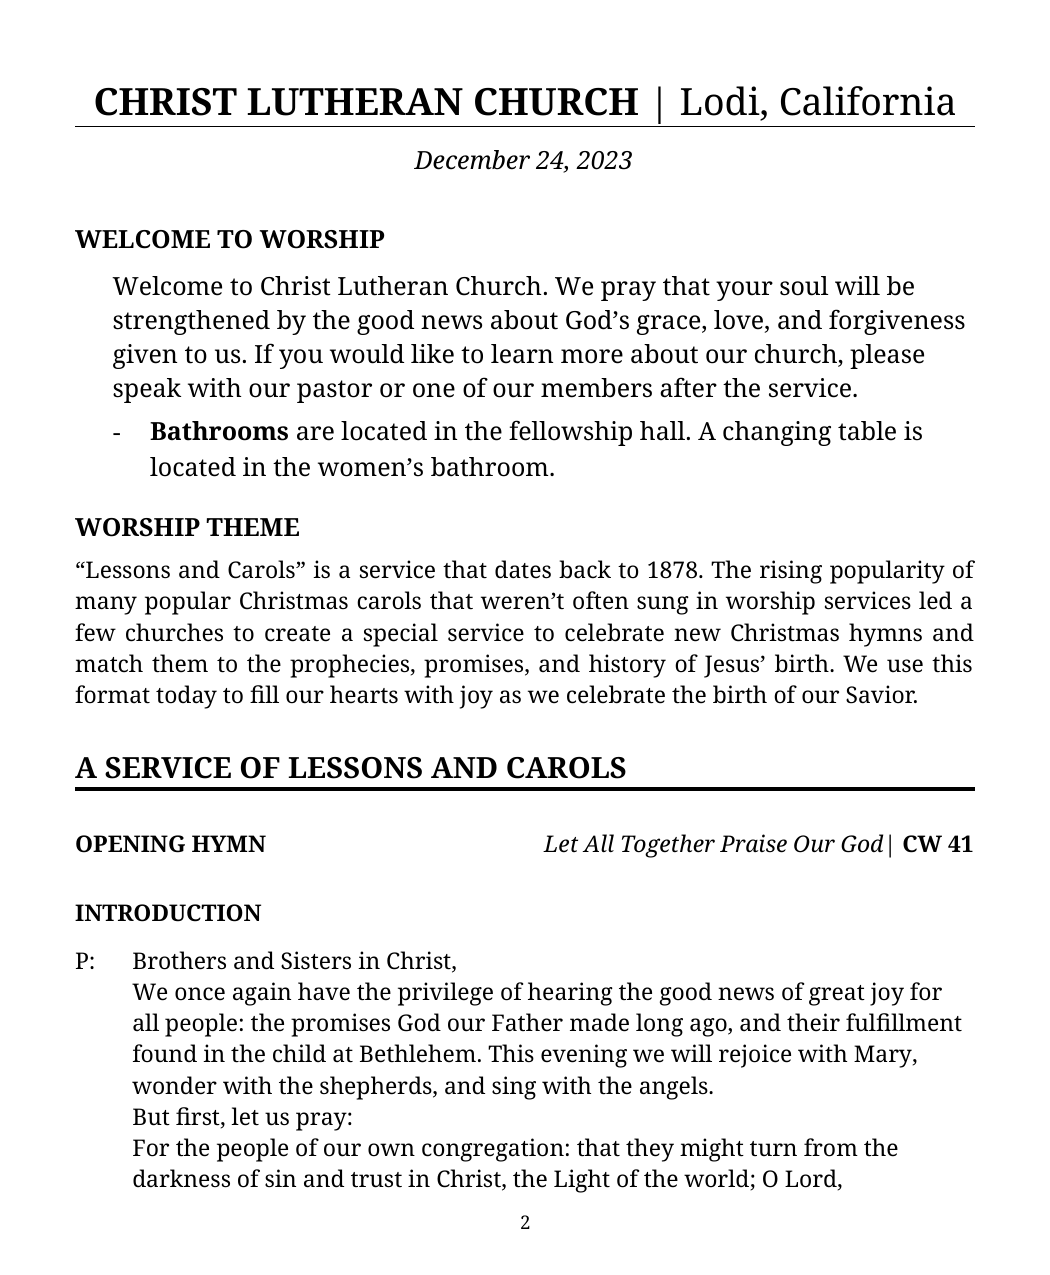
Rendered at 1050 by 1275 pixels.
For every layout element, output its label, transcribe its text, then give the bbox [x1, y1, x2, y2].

text Welcome to Christ Lutheran Church. We pray that your soul will be strengthened by the good news about God’s grace, love, and forgiveness given to us. If you would like to learn more about our church, please speak with our pastor or one of our members after the service. [112, 269, 975, 405]
text December 24, 2023 [75, 143, 975, 177]
text But first, let us pray: [132, 1101, 975, 1132]
title A service of lessons and carols [75, 748, 975, 787]
text CHRIST LUTHERAN CHURCH | Lodi, California [75, 75, 975, 126]
text WORSHIP THEME [75, 510, 975, 544]
text P: Brothers and Sisters in Christ, [75, 945, 975, 976]
text Introduction [75, 897, 975, 928]
text “Lessons and Carols” is a service that dates back to 1878. The rising popularity of many popular Christmas carols that weren’t often sung in worship services led a few churches to create a special service to celebrate new Christmas hymns and match them to the prophecies, promises, and history of Jesus’ birth. We use this format today to fill our hearts with joy as we celebrate the birth of our Savior. [75, 554, 975, 710]
subtitle Opening Hymn Let All Together Praise Our God| CW 41 [75, 828, 975, 859]
list Bathrooms are located in the fellowship hall. A changing table is located in the women’s bathroom. [112, 413, 975, 483]
text We once again have the privilege of hearing the good news of great joy for all people: the promises God our Father made long ago, and their fulfillment found in the child at Bethlehem. This evening we will rejoice with Mary, wonder with the shepherds, and sing with the angels. [132, 976, 975, 1101]
text WELCOME TO WORSHIP [75, 221, 975, 255]
text For the people of our own congregation: that they might turn from the darkness of sin and trust in Christ, the Light of the world; O Lord, [132, 1132, 975, 1195]
